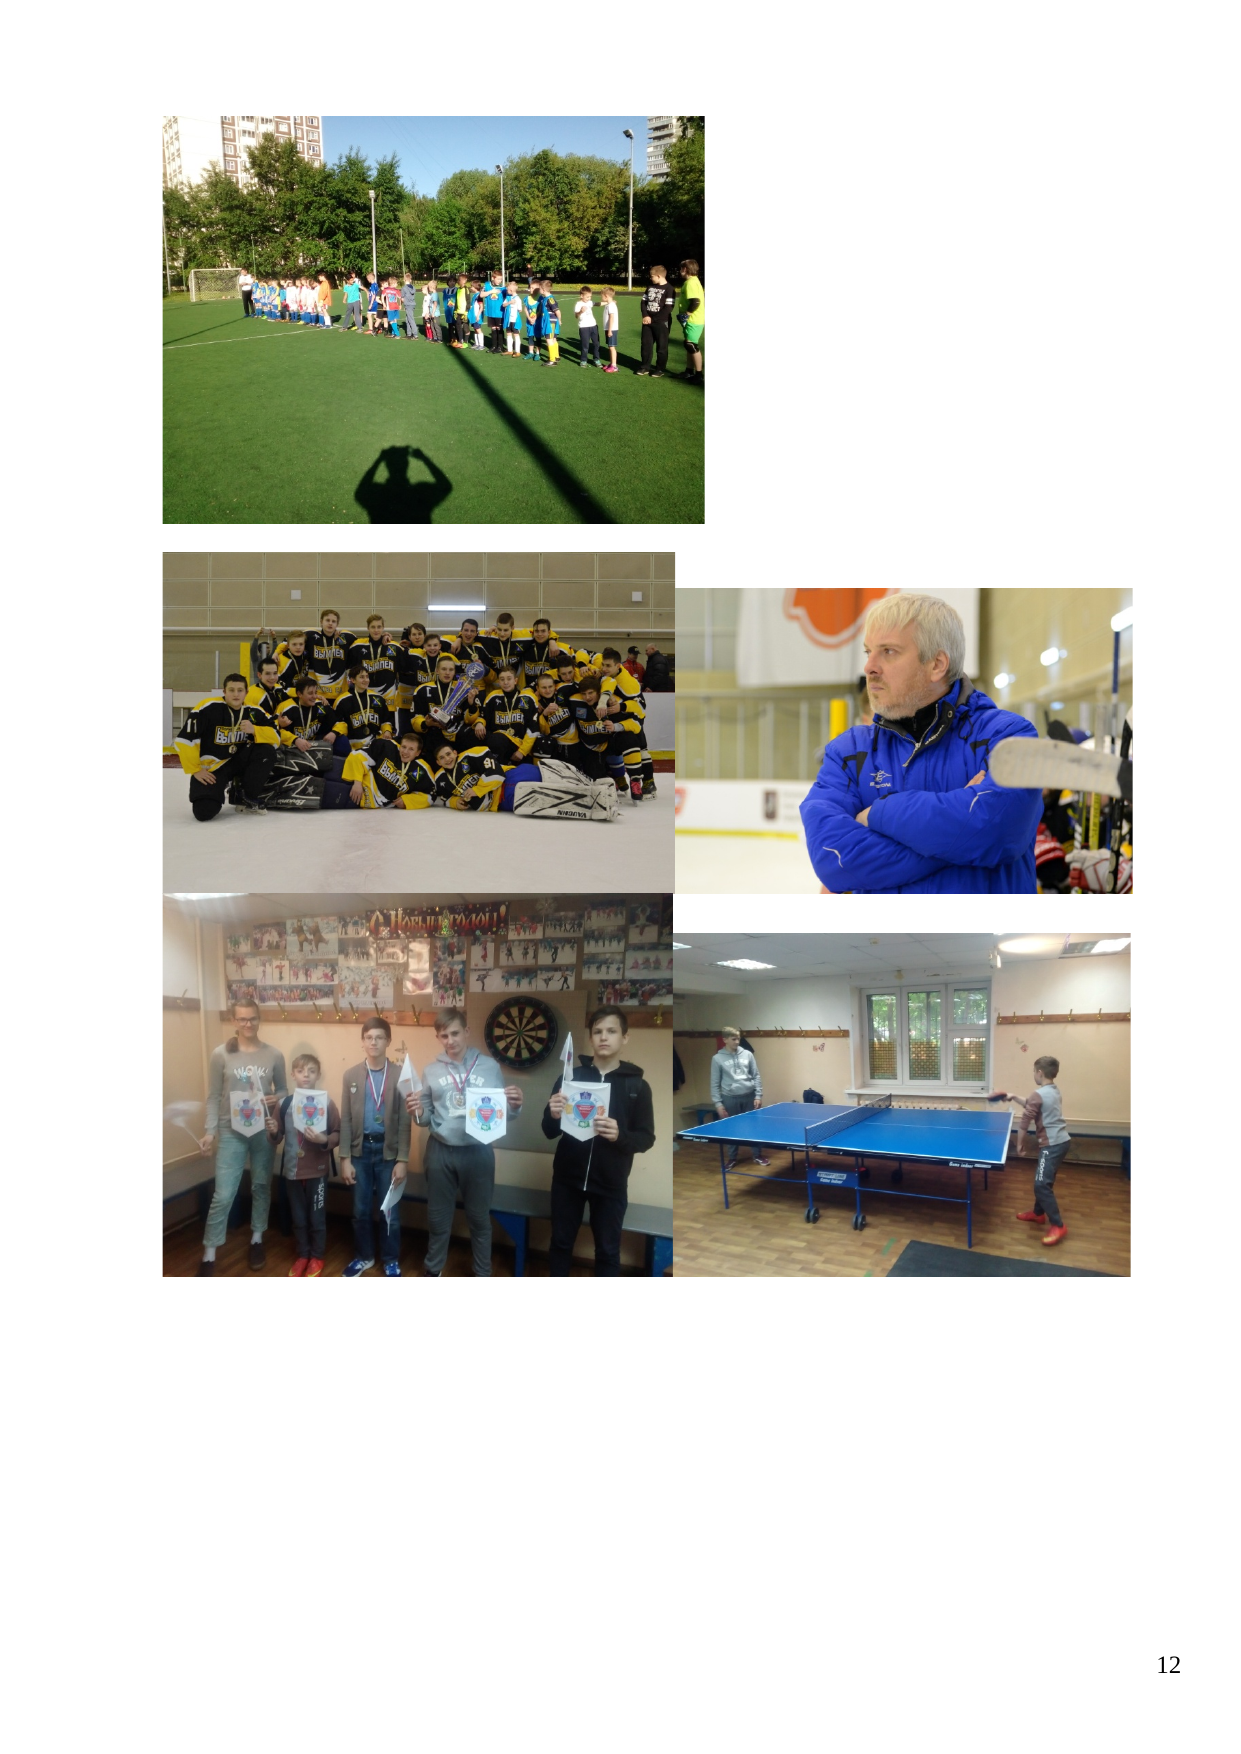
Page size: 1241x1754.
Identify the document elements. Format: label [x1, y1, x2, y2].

picture [162, 552, 1133, 1277]
picture [162, 116, 705, 524]
